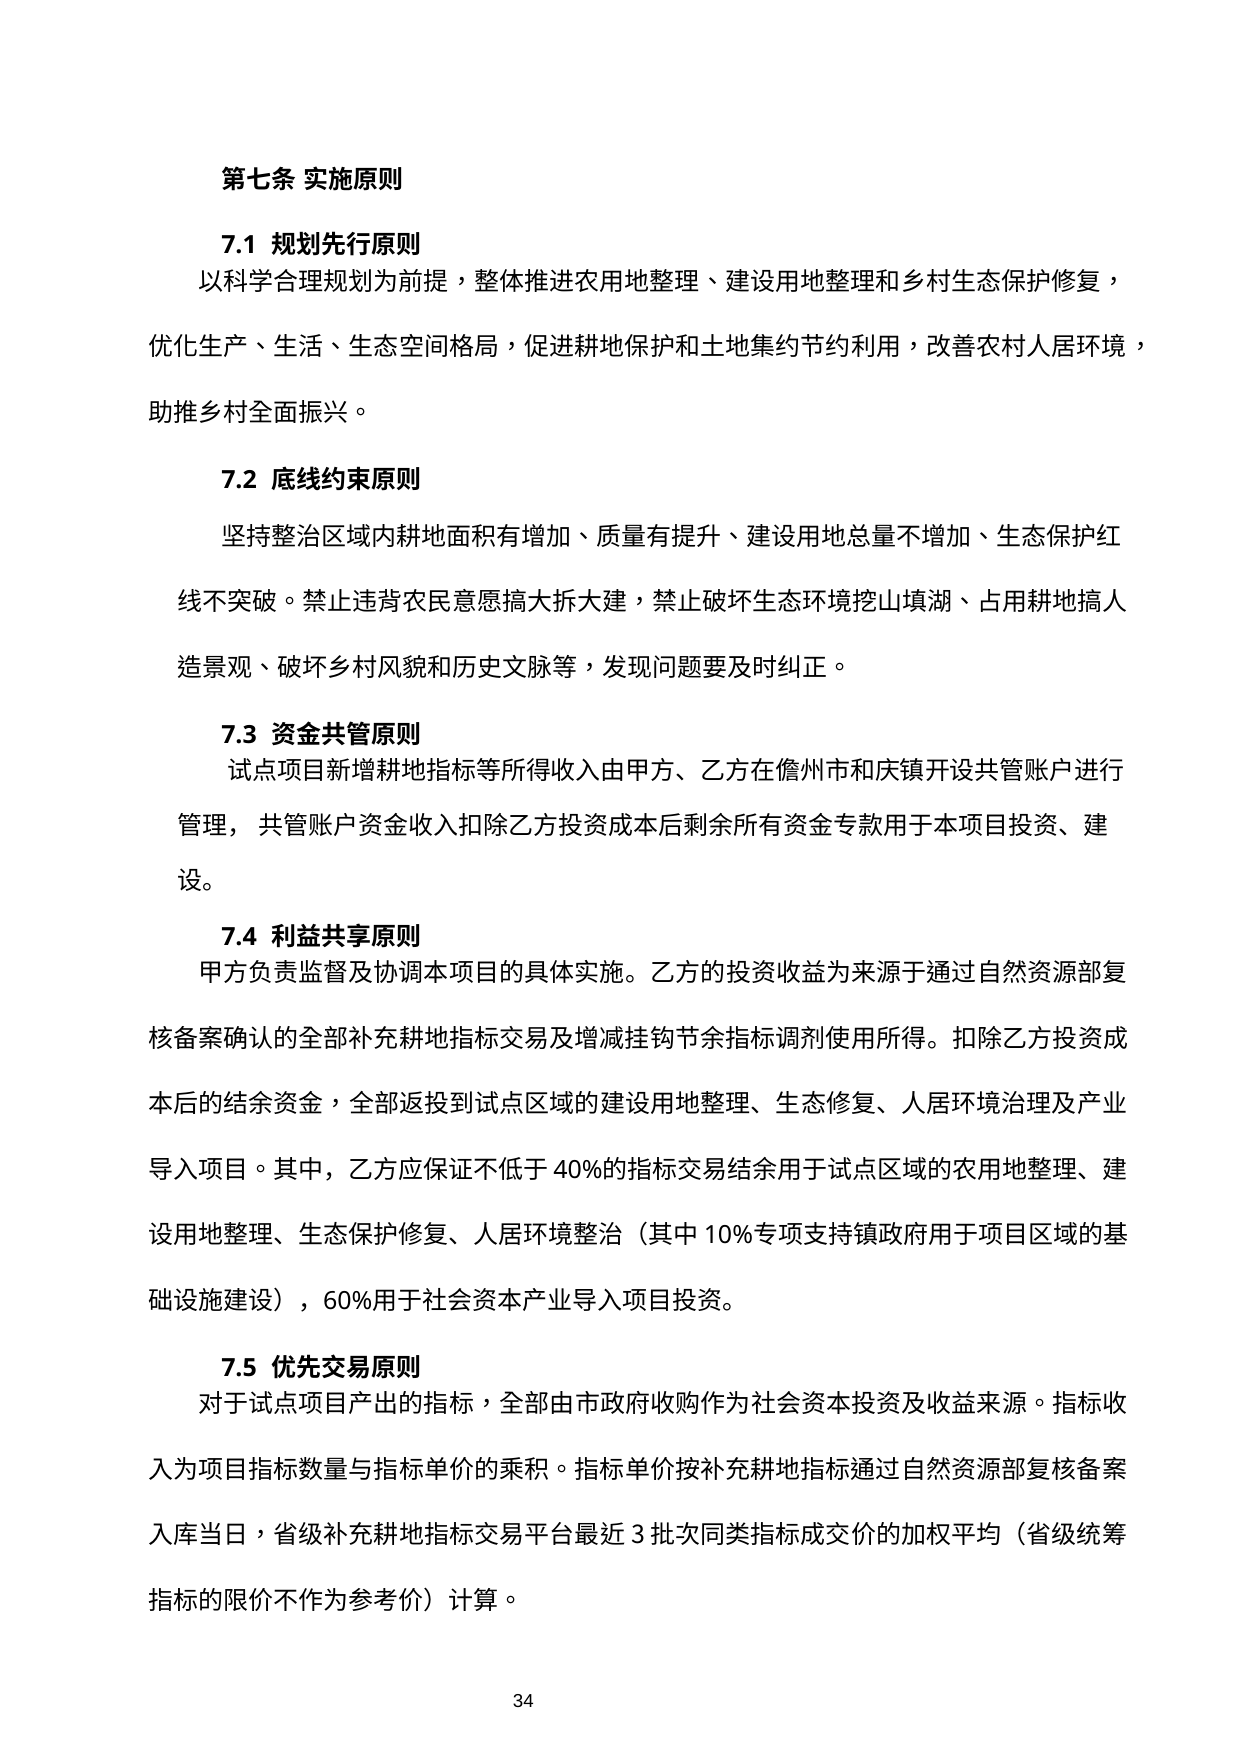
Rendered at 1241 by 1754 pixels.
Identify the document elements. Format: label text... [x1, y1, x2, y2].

subtitle 底线约束原则 [221, 458, 1178, 496]
list 试点项目新增耕地指标等所得收入由甲方、乙方在儋州市和庆镇开设共管账户进行管理， 共管账户资金收入扣除乙方投资成本后剩余所有资金专款用于本项目投资、建设。 [177, 751, 1141, 897]
text 坚持整治区域内耕地面积有增加、质量有提升、建设用地总量不增加、生态保护红线不突破。禁止违背农民意愿搞大拆大建，禁止破坏生态环境挖山填湖、占用耕地搞人造景观、破坏乡村风貌和历史文脉等，发现问题要及时纠正。 [177, 516, 1141, 683]
subtitle 优先交易原则 [221, 1346, 1178, 1384]
text 第七条 实施原则 [221, 164, 1178, 193]
text 对于试点项目产出的指标，全部由市政府收购作为社会资本投资及收益来源。指标收入为项目指标数量与指标单价的乘积。指标单价按补充耕地指标通过自然资源部复核备案入库当日，省级补充耕地指标交易平台最近3批次同类指标成交价的加权平均（省级统筹指标的限价不作为参考价）计算。 [148, 1384, 1128, 1617]
text 以科学合理规划为前提，整体推进农用地整理、建设用地整理和乡村生态保护修复，优化生产、生活、生态空间格局，促进耕地保护和土地集约节约利用，改善农村人居环境，助推乡村全面振兴。 [148, 261, 1128, 428]
text 甲方负责监督及协调本项目的具体实施。乙方的投资收益为来源于通过自然资源部复核备案确认的全部补充耕地指标交易及增减挂钩节余指标调剂使用所得。扣除乙方投资成本后的结余资金，全部返投到试点区域的建设用地整理、生态修复、人居环境治理及产业导入项目。其中，乙方应保证不低于40%的指标交易结余用于试点区域的农用地整理、建设用地整理、生态保护修复、人居环境整治（其中10%专项支持镇政府用于项目区域的基础设施建设），60%用于社会资本产业导入项目投资。 [148, 953, 1128, 1317]
subtitle 利益共享原则 [221, 916, 1178, 953]
subtitle 规划先行原则 [221, 227, 1178, 261]
subtitle 资金共管原则 [221, 713, 1178, 751]
